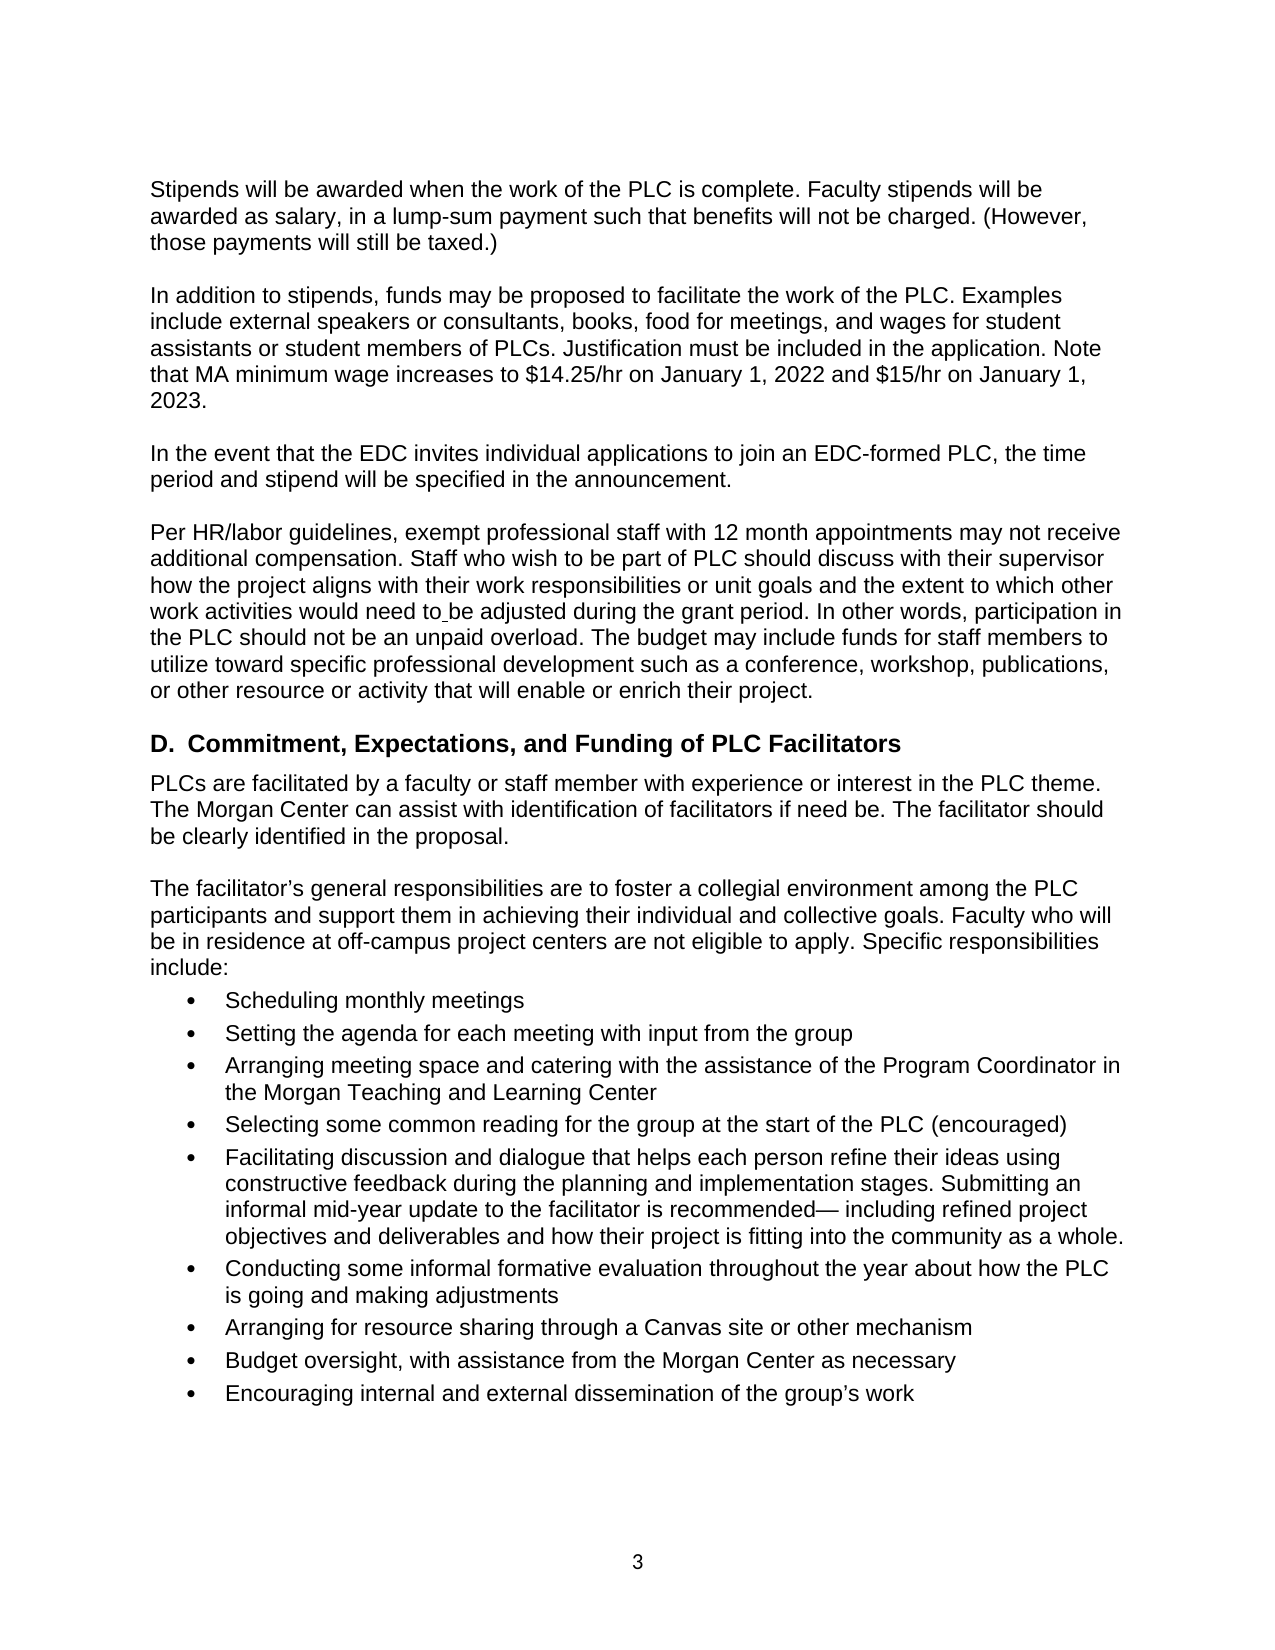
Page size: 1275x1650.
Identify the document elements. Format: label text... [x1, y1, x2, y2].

list Scheduling monthly meetings [187, 987, 1125, 1013]
list Setting the agenda for each meeting with input from the group [187, 1019, 1125, 1046]
list Selecting some common reading for the group at the start of the PLC (encouraged) [187, 1111, 1125, 1137]
text In the event that the EDC invites individual applications to join an EDC-formed PLC, the time period and stipend will be specified in the announcement. [150, 440, 1125, 493]
list Arranging for resource sharing through a Canvas site or other mechanism [187, 1314, 1125, 1341]
list Encouraging internal and external dissemination of the group’s work [187, 1379, 1125, 1406]
text In addition to stipends, funds may be proposed to facilitate the work of the PLC. Examples include external speakers or consultants, books, food for meetings, and wages for student assistants or student members of PLCs. Justification must be included in the application. Note that MA minimum wage increases to $14.25/hr on January 1, 2022 and $15/hr on January 1, 2023. [150, 282, 1125, 413]
text The facilitator’s general responsibilities are to foster a collegial environment among the PLC participants and support them in achieving their individual and collective goals. Faculty who will be in residence at off-campus project centers are not eligible to apply. Specific responsibilities include: [150, 875, 1125, 981]
list Facilitating discussion and dialogue that helps each person refine their ideas using constructive feedback during the planning and implementation stages. Submitting an informal mid-year update to the facilitator is recommended— including refined project objectives and deliverables and how their project is fitting into the community as a whole. [187, 1144, 1125, 1249]
text Stipends will be awarded when the work of the PLC is complete. Faculty stipends will be awarded as salary, in a lump-sum payment such that benefits will not be charged. (However, those payments will still be taxed.) [150, 176, 1109, 255]
list Arranging meeting space and catering with the assistance of the Program Coordinator in the Morgan Teaching and Learning Center [187, 1052, 1125, 1105]
text PLCs are facilitated by a faculty or staff member with experience or interest in the PLC theme. The Morgan Center can assist with identification of facilitators if need be. The facilitator should be clearly identified in the proposal. [150, 770, 1125, 849]
list Conducting some informal formative evaluation throughout the year about how the PLC is going and making adjustments [187, 1255, 1125, 1308]
list Budget oversight, with assistance from the Morgan Center as necessary [187, 1347, 1125, 1373]
text Per HR/labor guidelines, exempt professional staff with 12 month appointments may not receive additional compensation. Staff who wish to be part of PLC should discuss with their supervisor how the project aligns with their work responsibilities or unit goals and the extent to which other work activities would need to be adjusted during the grant period. In other words, participation in the PLC should not be an unpaid overload. The budget may include funds for staff members to utilize toward specific professional development such as a conference, workshop, publications, or other resource or activity that will enable or enrich their project. [150, 519, 1125, 703]
text D. Commitment, Expectations, and Funding of PLC Facilitators [150, 729, 1125, 757]
